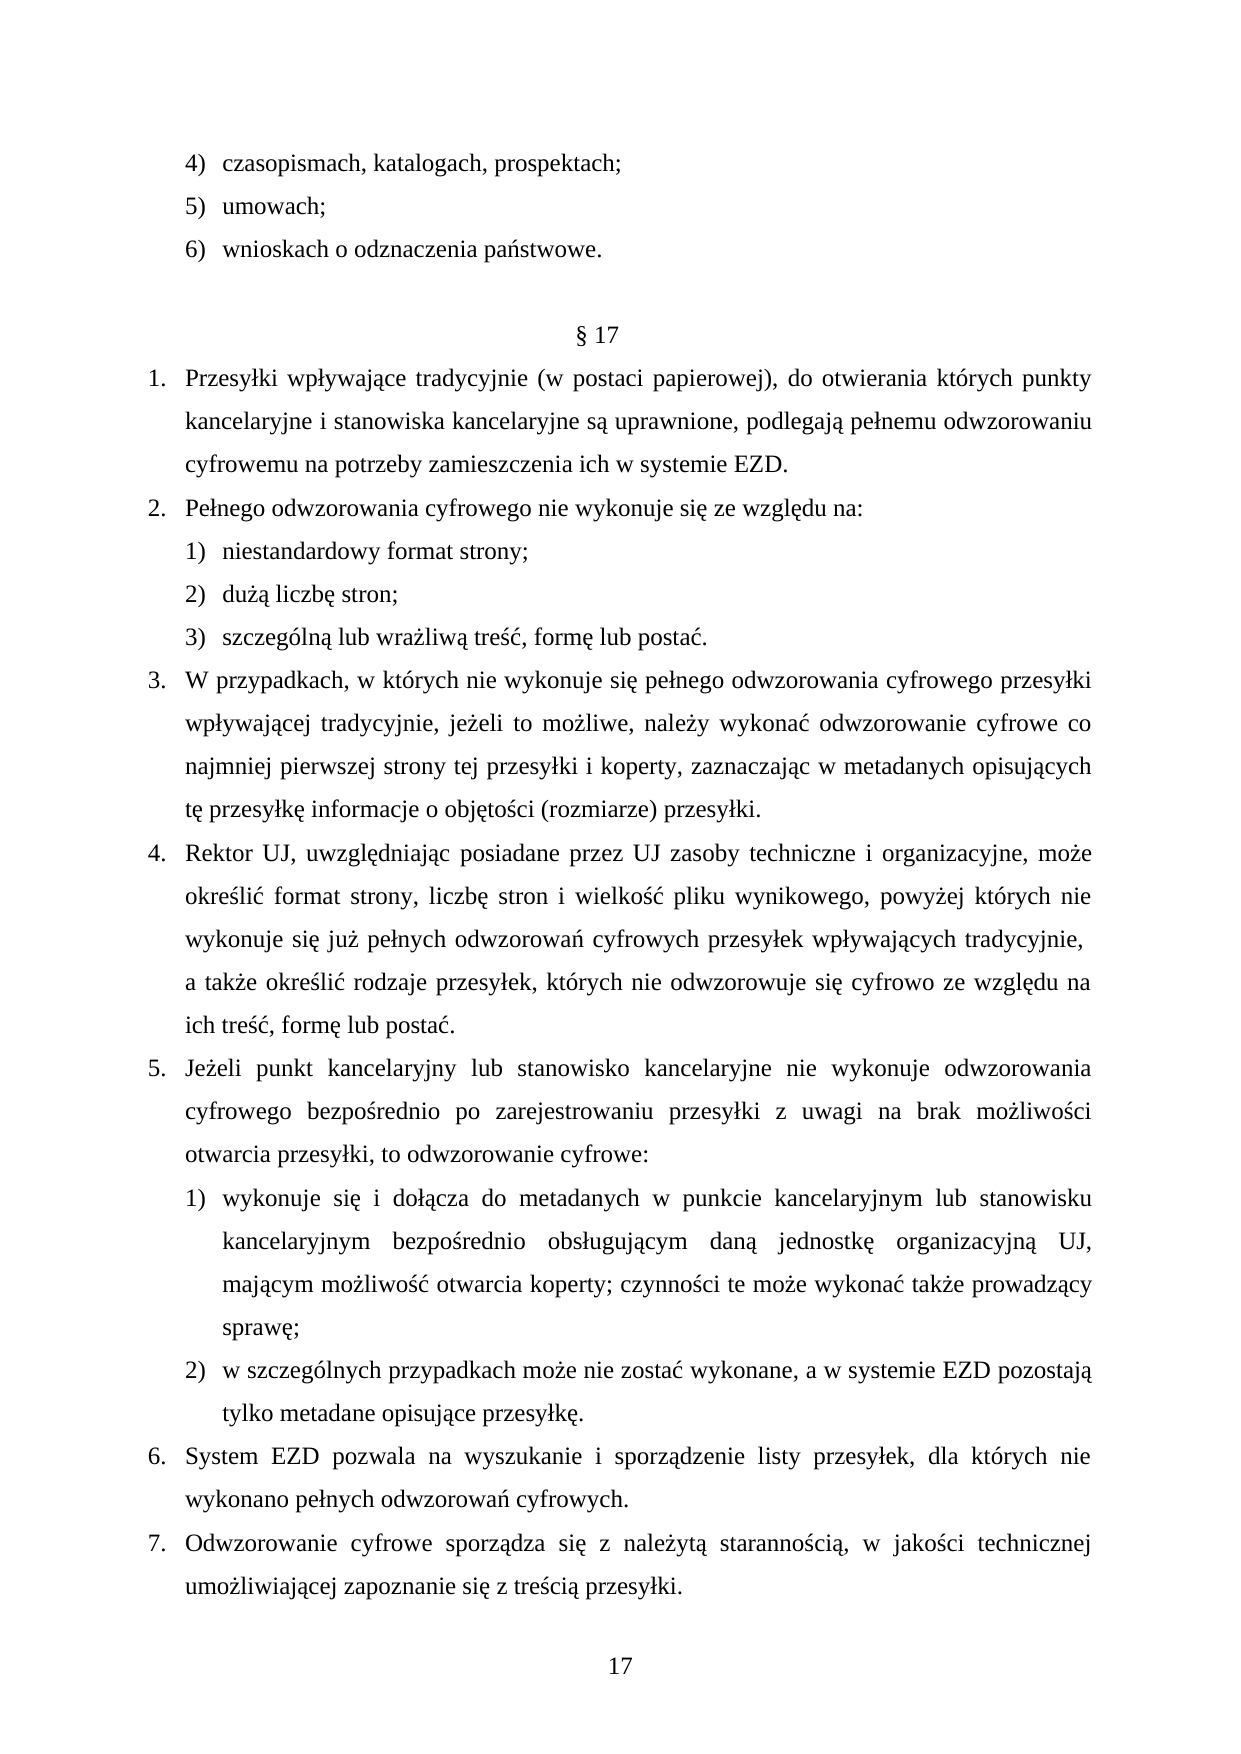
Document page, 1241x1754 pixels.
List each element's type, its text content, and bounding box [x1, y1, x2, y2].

list Przesyłki wpływające tradycyjnie (w postaci papierowej), do otwierania których punkty kancelaryjne i stanowiska kancelaryjne są uprawnione, podlegają pełnemu odwzorowaniu cyfrowemu na potrzeby zamieszczenia ich w systemie EZD. [148, 363, 1093, 478]
list W przypadkach, w których nie wykonuje się pełnego odwzorowania cyfrowego przesyłki wpływającej tradycyjnie, jeżeli to możliwe, należy wykonać odwzorowanie cyfrowe co najmniej pierwszej strony tej przesyłki i koperty, zaznaczając w metadanych opisujących tę przesyłkę informacje o objętości (rozmiarze) przesyłki. [148, 665, 1093, 823]
list Odwzorowanie cyfrowe sporządza się z należytą starannością, w jakości technicznej umożliwiającej zapoznanie się z treścią przesyłki. [148, 1528, 1093, 1599]
list Rektor UJ, uwzględniając posiadane przez UJ zasoby techniczne i organizacyjne, może określić format strony, liczbę stron i wielkość pliku wynikowego, powyżej których nie wykonuje się już pełnych odwzorowań cyfrowych przesyłek wpływających tradycyjnie, a także określić rodzaje przesyłek, których nie odwzorowuje się cyfrowo ze względu na ich treść, formę lub postać. [148, 838, 1093, 1039]
list szczególną lub wrażliwą treść, formę lub postać. [185, 622, 1093, 651]
list System EZD pozwala na wyszukanie i sporządzenie listy przesyłek, dla których nie wykonano pełnych odwzorowań cyfrowych. [148, 1441, 1093, 1513]
list wnioskach o odznaczenia państwowe. [185, 234, 1093, 263]
text § 17 [148, 320, 1047, 349]
list Pełnego odwzorowania cyfrowego nie wykonuje się ze względu na: [148, 493, 1093, 521]
list czasopismach, katalogach, prospektach; [185, 148, 1093, 176]
list Jeżeli punkt kancelaryjny lub stanowisko kancelaryjne nie wykonuje odwzorowania cyfrowego bezpośrednio po zarejestrowaniu przesyłki z uwagi na brak możliwości otwarcia przesyłki, to odwzorowanie cyfrowe: [148, 1053, 1093, 1168]
list dużą liczbę stron; [185, 579, 1093, 608]
list umowach; [185, 191, 1093, 219]
list w szczególnych przypadkach może nie zostać wykonane, a w systemie EZD pozostają tylko metadane opisujące przesyłkę. [185, 1355, 1093, 1427]
list wykonuje się i dołącza do metadanych w punkcie kancelaryjnym lub stanowisku kancelaryjnym bezpośrednio obsługującym daną jednostkę organizacyjną UJ, mającym możliwość otwarcia koperty; czynności te może wykonać także prowadzący sprawę; [185, 1183, 1093, 1341]
list niestandardowy format strony; [185, 536, 1093, 564]
